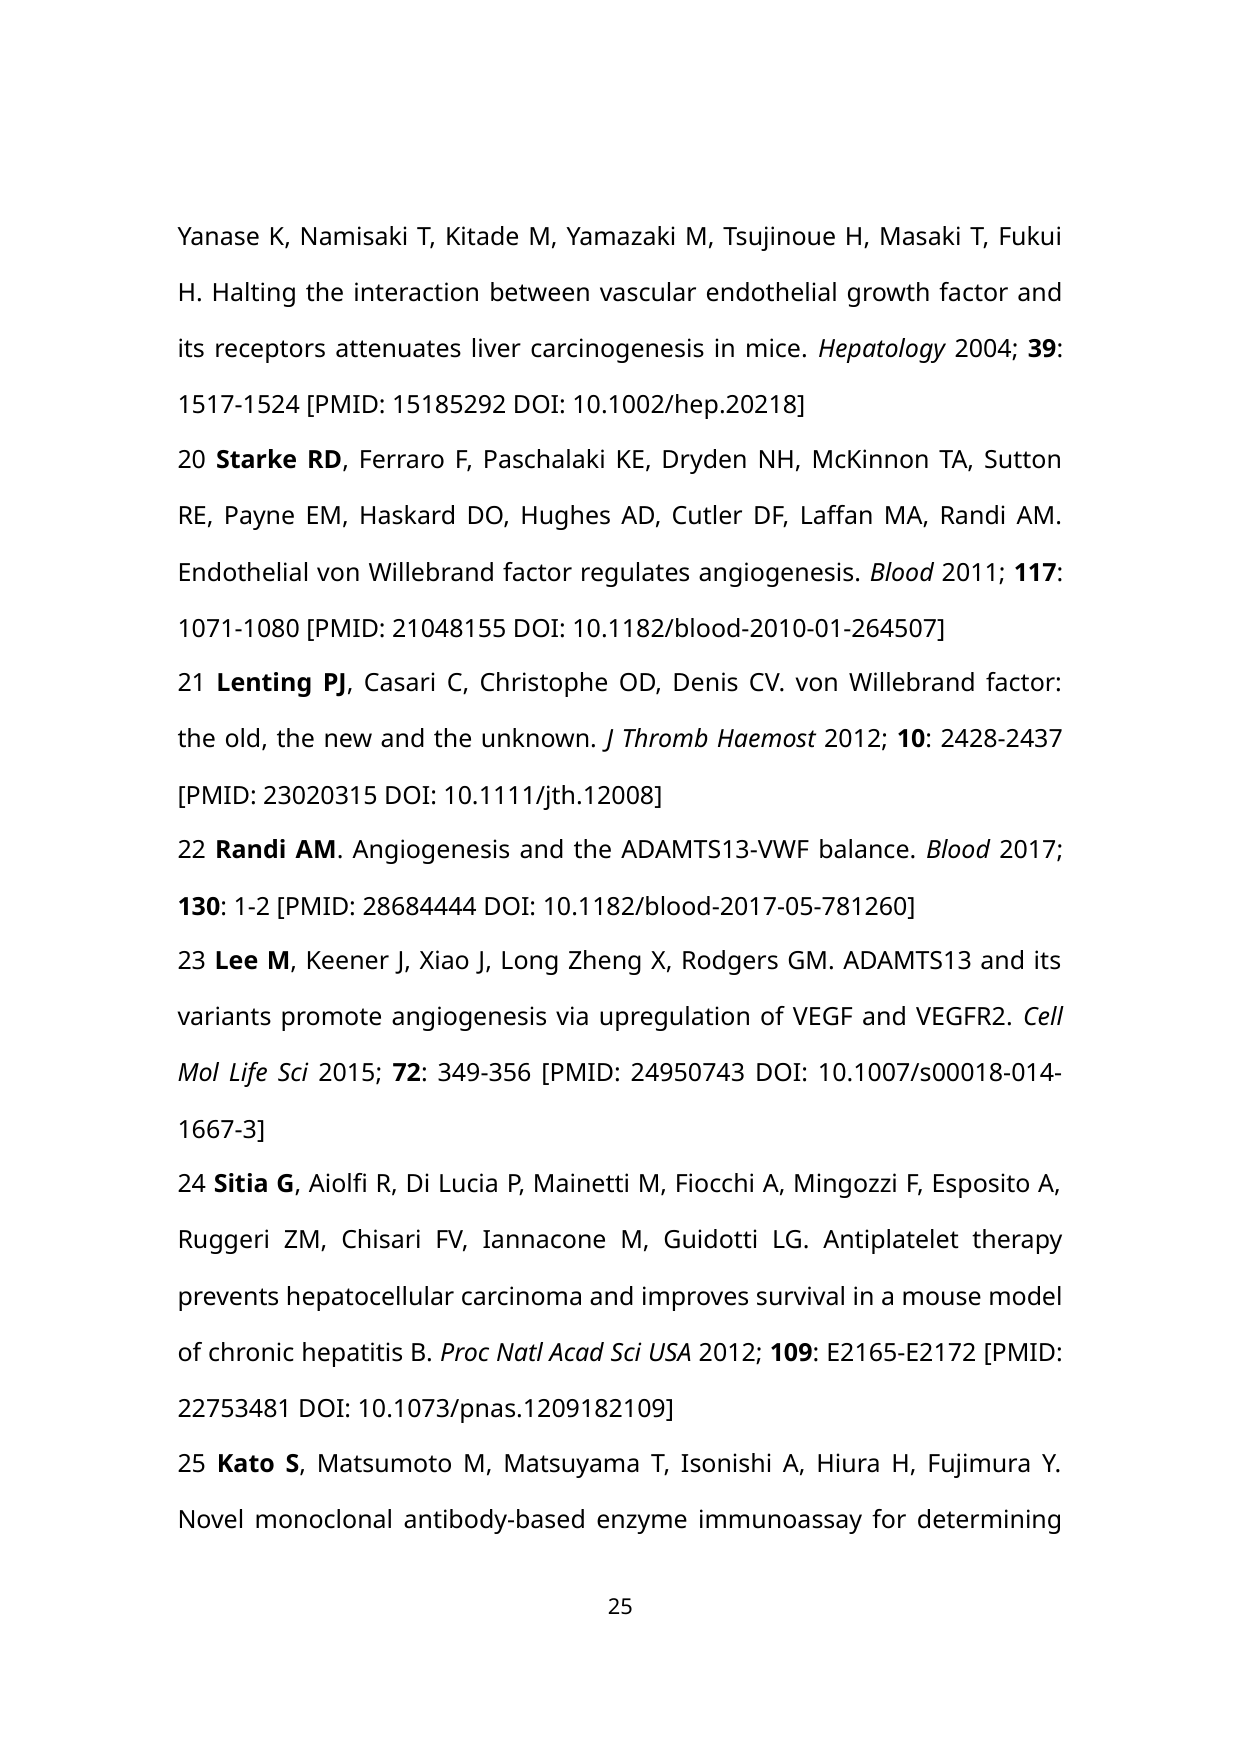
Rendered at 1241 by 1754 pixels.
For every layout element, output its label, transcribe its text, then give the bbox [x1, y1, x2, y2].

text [177, 217, 1063, 423]
text 20 Starke RD, Ferraro F, Paschalaki KE, Dryden NH, McKinnon TA, Sutton RE, Payne EM, Haskard DO, Hughes AD, Cutler DF, Laffan MA, Randi AM. Endothelial von Willebrand factor regulates angiogenesis. Blood 2011; 117: 1071-1080 [PMID: 21048155 DOI: 10.1182/blood-2010-01-264507] [177, 440, 1063, 646]
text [177, 1444, 1063, 1537]
text 22 Randi AM. Angiogenesis and the ADAMTS13-VWF balance. Blood 2017; 130: 1-2 [PMID: 28684444 DOI: 10.1182/blood-2017-05-781260] [177, 830, 1063, 924]
text 21 Lenting PJ, Casari C, Christophe OD, Denis CV. von Willebrand factor: the old, the new and the unknown. J Thromb Haemost 2012; 10: 2428-2437 [PMID: 23020315 DOI: 10.1111/jth.12008] [177, 663, 1063, 813]
text 23 Lee M, Keener J, Xiao J, Long Zheng X, Rodgers GM. ADAMTS13 and its variants promote angiogenesis via upregulation of VEGF and VEGFR2. Cell Mol Life Sci 2015; 72: 349-356 [PMID: 24950743 DOI: 10.1007/s00018-014-1667-3] [177, 941, 1063, 1147]
text 24 Sitia G, Aiolfi R, Di Lucia P, Mainetti M, Fiocchi A, Mingozzi F, Esposito A, Ruggeri ZM, Chisari FV, Iannacone M, Guidotti LG. Antiplatelet therapy prevents hepatocellular carcinoma and improves survival in a mouse model of chronic hepatitis B. Proc Natl Acad Sci USA 2012; 109: E2165-E2172 [PMID: 22753481 DOI: 10.1073/pnas.1209182109] [177, 1164, 1063, 1427]
